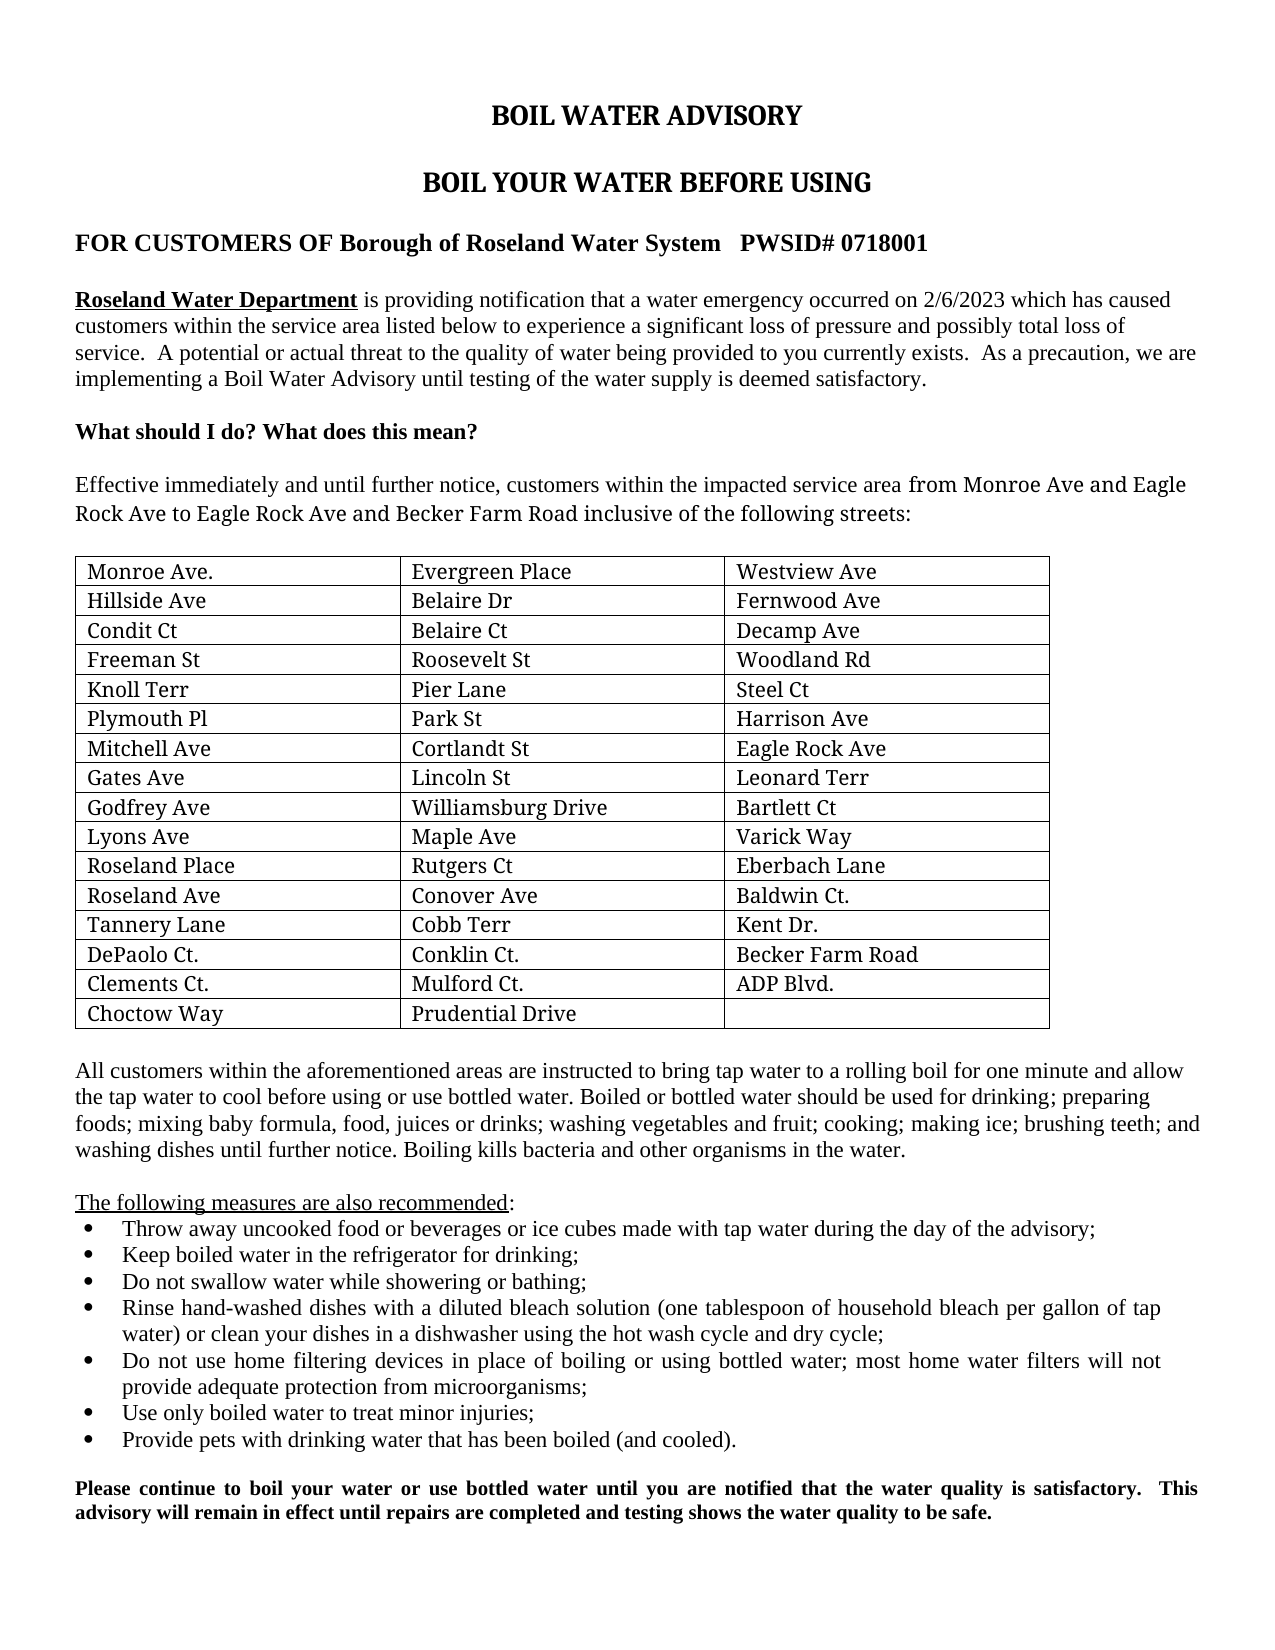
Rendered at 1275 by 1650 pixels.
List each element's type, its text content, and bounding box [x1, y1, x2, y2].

table_cell Varick Way [725, 822, 1049, 851]
table_cell Knoll Terr [76, 675, 400, 703]
table_cell Tannery Lane [76, 911, 400, 939]
table_cell Belaire Ct [401, 616, 724, 644]
table_cell Choctow Way [76, 999, 400, 1027]
table_cell Plymouth Pl [76, 704, 400, 733]
list Keep boiled water in the refrigerator for drinking; [84, 1241, 1162, 1268]
table_cell Decamp Ave [725, 616, 1049, 644]
table_cell Woodland Rd [725, 645, 1049, 674]
table_cell Eberbach Lane [725, 852, 1049, 880]
text Effective immediately and until further notice, customers within the impacted service area from Monroe Ave and Eagle Rock Ave to Eagle Rock Ave and Becker Farm Road inclusive of the following streets: [75, 470, 1200, 527]
table_cell DePaolo Ct. [76, 940, 400, 968]
list Throw away uncooked food or beverages or ice cubes made with tap water during the day of the advisory; [84, 1215, 1162, 1241]
list Do not swallow water while showering or bathing; [84, 1268, 1162, 1294]
list Do not use home filtering devices in place of boiling or using bottled water; most home water filters will not provide adequate protection from microorganisms; [84, 1347, 1162, 1399]
table_cell Roseland Place [76, 852, 400, 880]
table_cell Bartlett Ct [725, 793, 1049, 821]
table_cell Prudential Drive [401, 999, 724, 1027]
text All customers within the aforementioned areas are instructed to bring tap water to a rolling boil for one minute and allow the tap water to cool before using or use bottled water. Boiled or bottled water should be used for drinking; preparing foods; mixing baby formula, food, juices or drinks; washing vegetables and fruit; cooking; making ice; brushing teeth; and washing dishes until further notice. Boiling kills bacteria and other organisms in the water. [75, 1057, 1200, 1162]
table_cell Rutgers Ct [401, 852, 724, 880]
table_cell Lincoln St [401, 763, 724, 792]
list Rinse hand-washed dishes with a diluted bleach solution (one tablespoon of household bleach per gallon of tap water) or clean your dishes in a dishwasher using the hot wash cycle and dry cycle; [84, 1294, 1162, 1347]
table_cell Kent Dr. [725, 911, 1049, 939]
table_cell Cortlandt St [401, 734, 724, 762]
table_cell Condit Ct [76, 616, 400, 644]
table_cell Eagle Rock Ave [725, 734, 1049, 762]
table_cell Conklin Ct. [401, 940, 724, 968]
text FOR CUSTOMERS OF Borough of Roseland Water System PWSID# 0718001 [75, 228, 1162, 257]
table_cell Cobb Terr [401, 911, 724, 939]
table_cell ADP Blvd. [725, 970, 1049, 998]
table_cell Becker Farm Road [725, 940, 1049, 968]
table_cell Leonard Terr [725, 763, 1049, 792]
table_cell Steel Ct [725, 675, 1049, 703]
table_cell Roseland Ave [76, 881, 400, 909]
table_cell Baldwin Ct. [725, 881, 1049, 909]
list Provide pets with drinking water that has been boiled (and cooled). [84, 1426, 1162, 1452]
table_cell Williamsburg Drive [401, 793, 724, 821]
table_header Monroe Ave. [76, 557, 400, 585]
table_cell Mulford Ct. [401, 970, 724, 998]
text Roseland Water Department is providing notification that a water emergency occurred on 2/6/2023 which has caused customers within the service area listed below to experience a significant loss of pressure and possibly total loss of service. A potential or actual threat to the quality of water being provided to you currently exists. As a precaution, we are implementing a Boil Water Advisory until testing of the water supply is deemed satisfactory. [75, 286, 1200, 391]
table_cell Conover Ave [401, 881, 724, 909]
text Please continue to boil your water or use bottled water until you are notified that the water quality is satisfactory. This advisory will remain in effect until repairs are completed and testing shows the water quality to be safe. [75, 1476, 1200, 1524]
table_cell Pier Lane [401, 675, 724, 703]
table_cell Harrison Ave [725, 704, 1049, 733]
table_cell Freeman St [76, 645, 400, 674]
table_header Evergreen Place [401, 557, 724, 585]
table_cell Roosevelt St [401, 645, 724, 674]
table_cell Lyons Ave [76, 822, 400, 851]
table_cell Mitchell Ave [76, 734, 400, 762]
table_header Westview Ave [725, 557, 1049, 585]
table_cell Belaire Dr [401, 586, 724, 615]
table_cell Gates Ave [76, 763, 400, 792]
table_cell [725, 999, 1049, 1027]
text The following measures are also recommended: [75, 1189, 1200, 1215]
table_cell Clements Ct. [76, 970, 400, 998]
text BOIL WATER ADVISORY [131, 99, 1162, 133]
text What should I do? What does this mean? [75, 418, 1200, 444]
table_cell Godfrey Ave [76, 793, 400, 821]
table_cell Hillside Ave [76, 586, 400, 615]
table_cell Park St [401, 704, 724, 733]
list Use only boiled water to treat minor injuries; [84, 1399, 1162, 1426]
text BOIL YOUR WATER BEFORE USING [131, 166, 1162, 200]
table_cell Fernwood Ave [725, 586, 1049, 615]
table_cell Maple Ave [401, 822, 724, 851]
